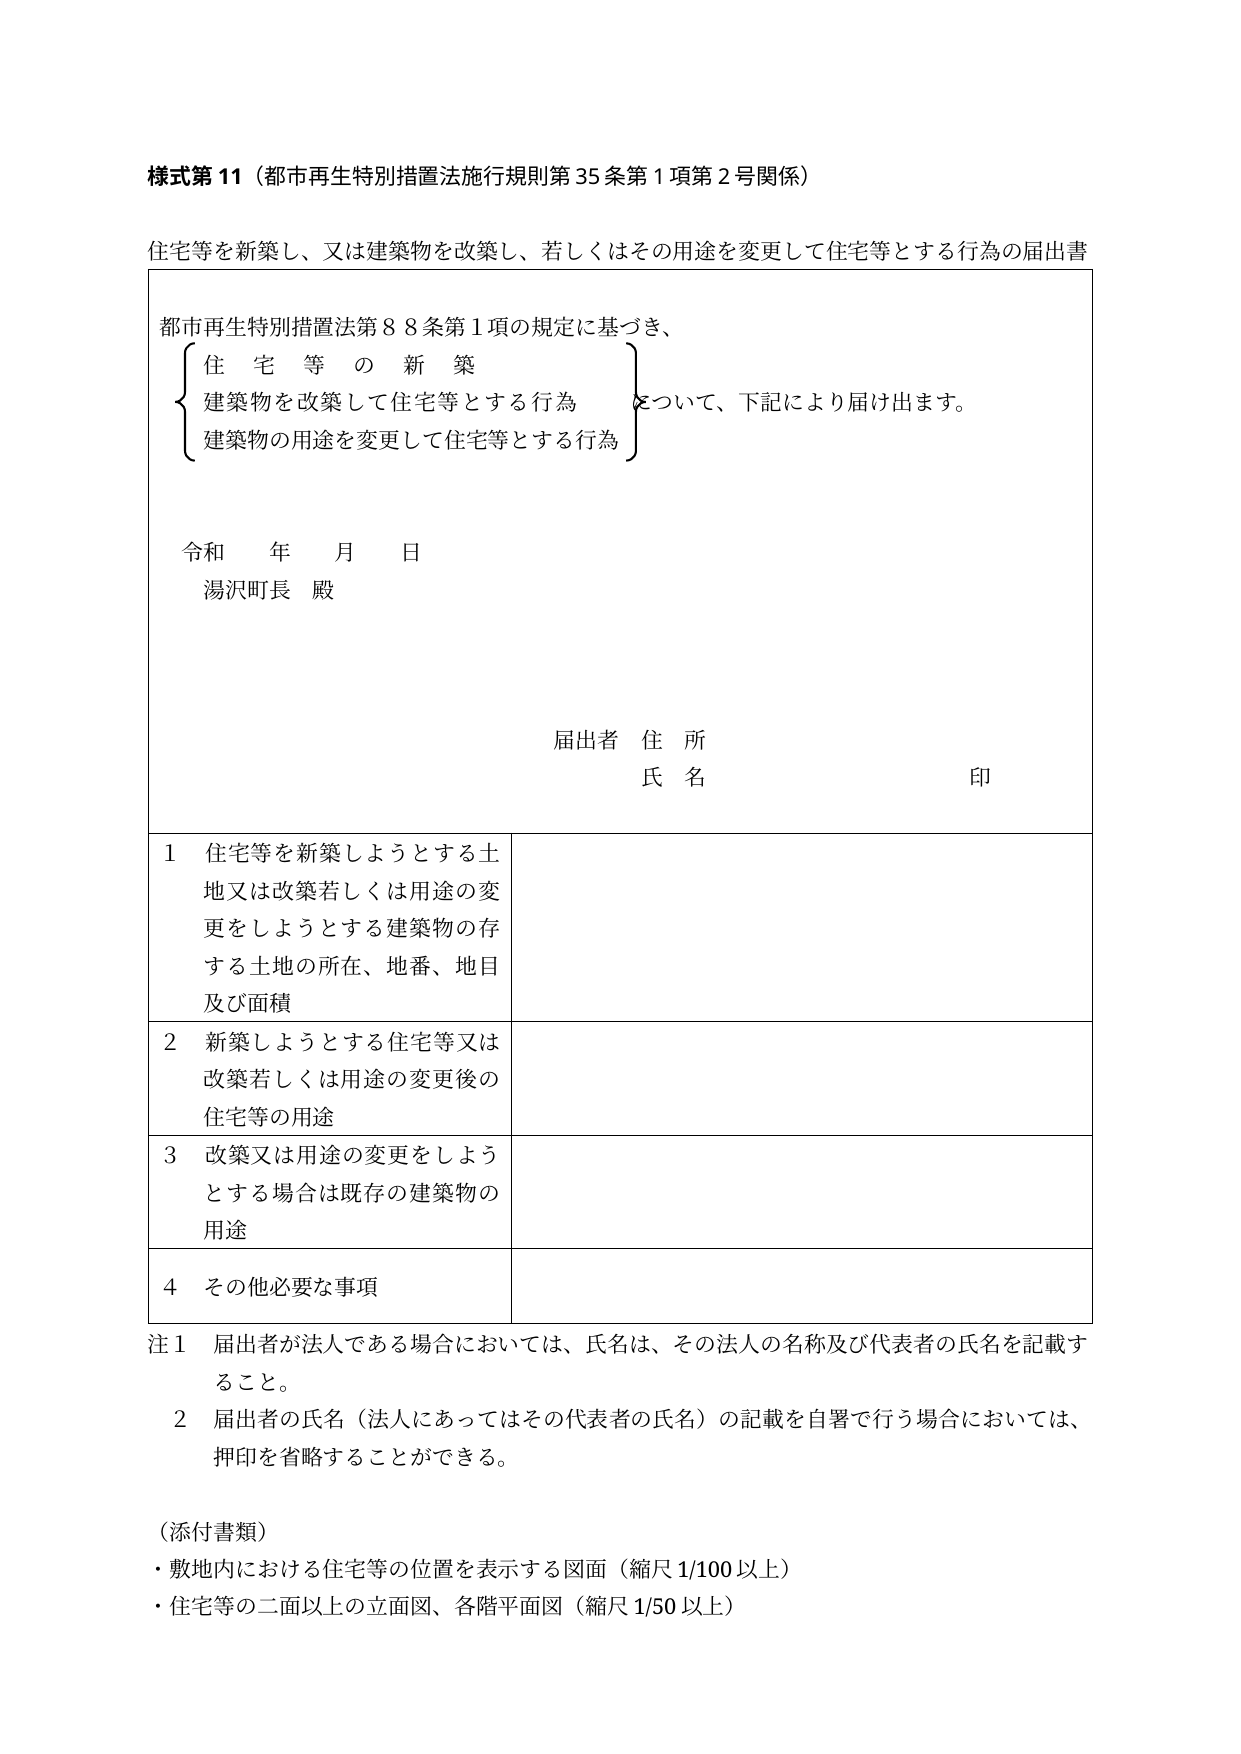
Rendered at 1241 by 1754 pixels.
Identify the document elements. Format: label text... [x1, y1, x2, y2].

text 住宅等を新築し、又は建築物を改築し、若しくはその用途を変更して住宅等とする行為の届出書 [148, 231, 1092, 269]
table_cell ３ 改築又は用途の変更をしようとする場合は既存の建築物の用途 [149, 1136, 511, 1248]
text ・敷地内における住宅等の位置を表示する図面（縮尺1/100以上） [148, 1549, 1092, 1587]
table_cell [512, 1249, 1092, 1323]
table_cell [512, 834, 1092, 1021]
text （添付書類） [148, 1512, 1092, 1549]
text ・住宅等の二面以上の立面図、各階平面図（縮尺1/50以上） [148, 1587, 1092, 1624]
table_cell １ 住宅等を新築しようとする土地又は改築若しくは用途の変更をしようとする建築物の存する土地の所在、地番、地目及び面積 [149, 834, 511, 1021]
table_cell [512, 1022, 1092, 1134]
text 様式第11（都市再生特別措置法施行規則第35条第1項第2号関係） [148, 156, 1092, 194]
text 注１ 届出者が法人である場合においては、氏名は、その法人の名称及び代表者の氏名を記載すること。 [148, 1324, 1092, 1399]
table_cell ２ 新築しようとする住宅等又は改築若しくは用途の変更後の住宅等の用途 [149, 1022, 511, 1134]
table_cell ４ その他必要な事項 [149, 1249, 511, 1323]
table_header 都市再生特別措置法第８８条第１項の規定に基づき、 住宅等の新築 建築物を改築して住宅等とする行為 について、下記により届け出ます。 建築物の用途を変更して住宅等とする行為 令和 年 月 日 湯沢町長 殿 届出者 住 所 氏 名 印 [149, 270, 1092, 832]
table_cell [512, 1136, 1092, 1248]
text ２ 届出者の氏名（法人にあってはその代表者の氏名）の記載を自署で行う場合においては、押印を省略することができる。 [169, 1399, 1092, 1474]
